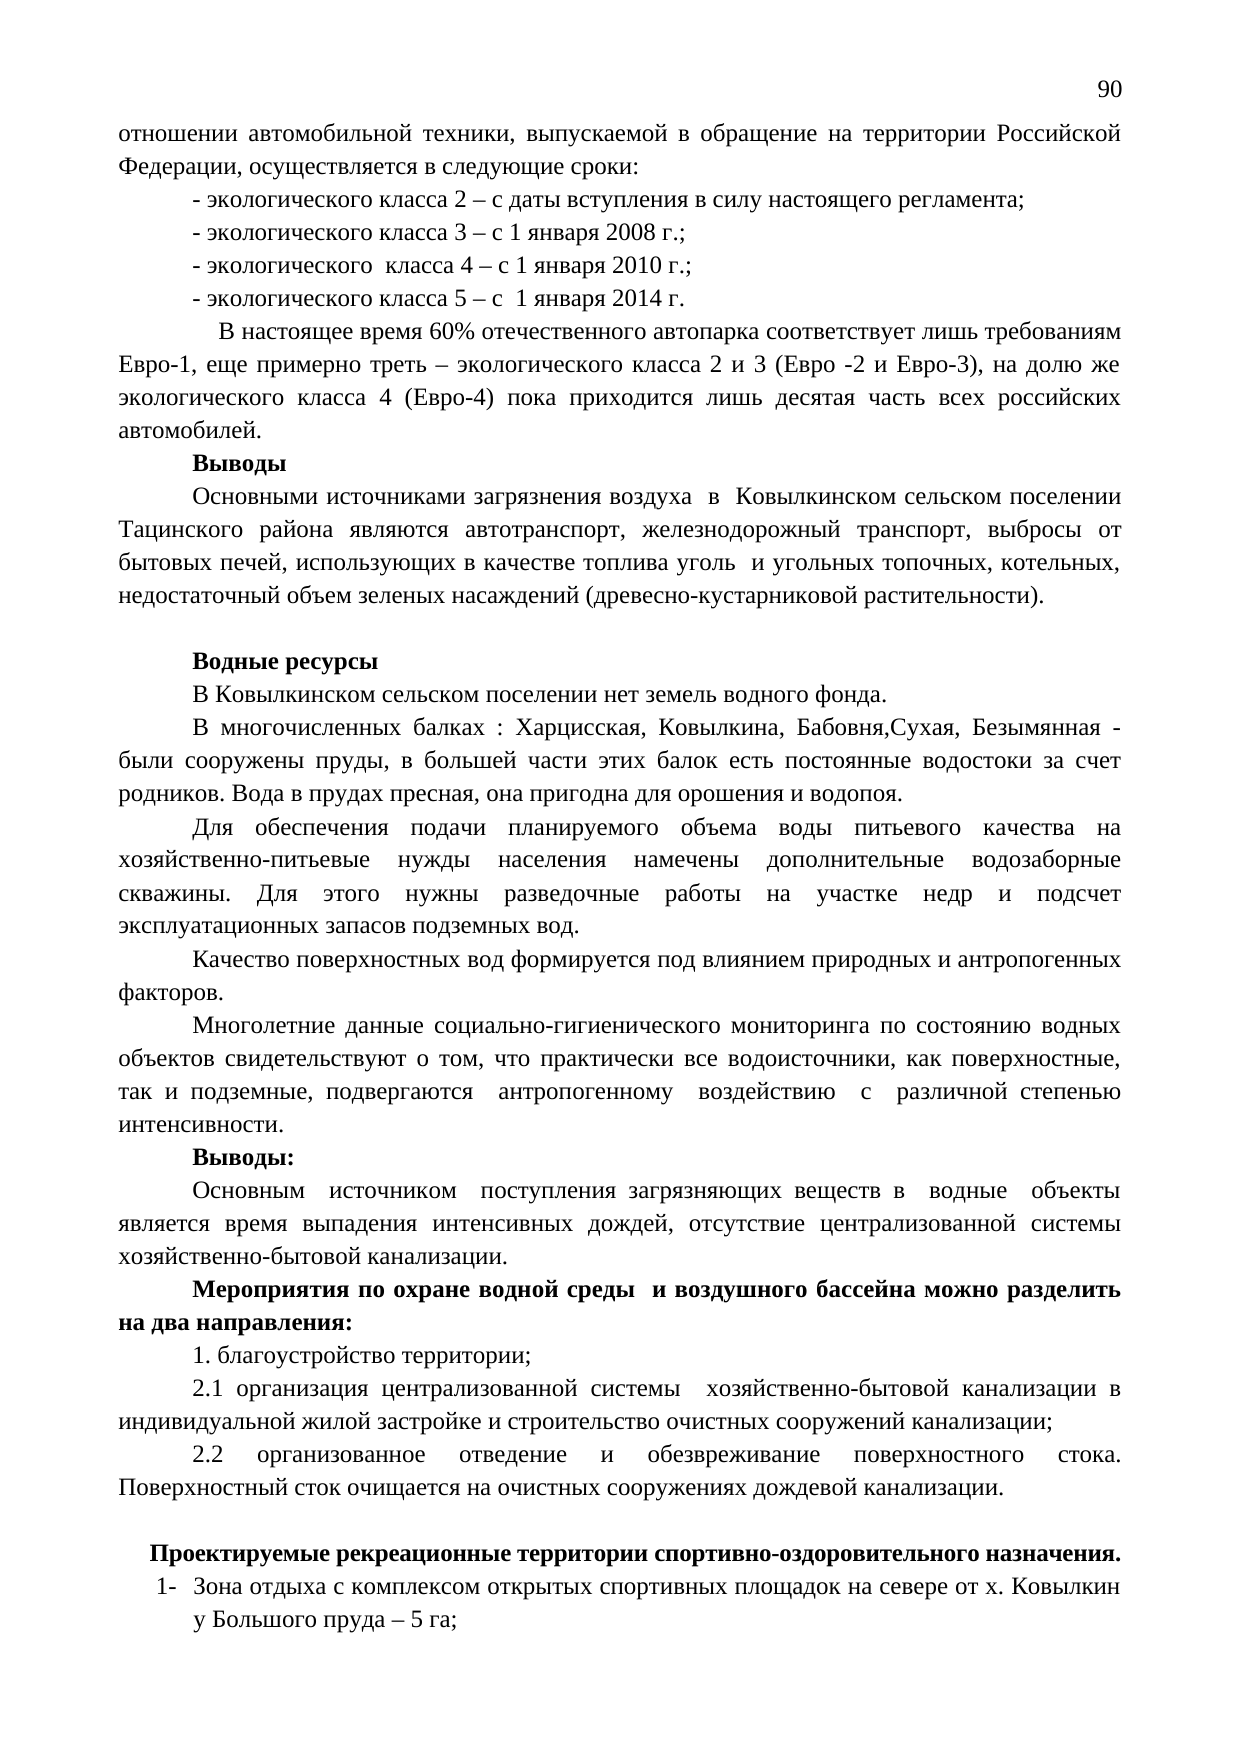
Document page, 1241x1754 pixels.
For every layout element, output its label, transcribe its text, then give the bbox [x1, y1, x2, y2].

text В настоящее время 60% отечественного автопарка соответствует лишь требованиям Евро-1, еще примерно треть – экологического класса 2 и 3 (Евро -2 и Евро-3), на долю же экологического класса 4 (Евро-4) пока приходится лишь десятая часть всех российских автомобилей. [118, 316, 1122, 444]
text - экологического класса 4 – с 1 января 2010 г.; [118, 250, 1122, 279]
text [118, 118, 1122, 180]
text Основным источником поступления загрязняющих веществ в водные объекты является время выпадения интенсивных дождей, отсутствие централизованной системы хозяйственно-бытовой канализации. [118, 1175, 1122, 1269]
text Качество поверхностных вод формируется под влиянием природных и антропогенных факторов. [118, 944, 1122, 1005]
text - экологического класса 5 – с 1 января 2014 г. [118, 283, 1122, 312]
text Для обеспечения подачи планируемого объема воды питьевого качества на хозяйственно-питьевые нужды населения намечены дополнительные водозаборные скважины. Для этого нужны разведочные работы на участке недр и подсчет эксплуатационных запасов подземных вод. [118, 812, 1122, 939]
text Мероприятия по охране водной среды и воздушного бассейна можно разделить на два направления: [118, 1274, 1122, 1336]
text - экологического класса 3 – с 1 января 2008 г.; [118, 217, 1122, 246]
text Многолетние данные социально-гигиенического мониторинга по состоянию водных объектов свидетельствуют о том, что практически все водоисточники, как поверхностные, так и подземные, подвергаются антропогенному воздействию с различной степенью интенсивности. [118, 1010, 1122, 1137]
text 2.1 организация централизованной системы хозяйственно-бытовой канализации в индивидуальной жилой застройке и строительство очистных сооружений канализации; [118, 1373, 1122, 1435]
text 2.2 организованное отведение и обезвреживание поверхностного стока. Поверхностный сток очищается на очистных сооружениях дождевой канализации. [118, 1439, 1122, 1501]
text Выводы [118, 448, 1122, 477]
text 1. благоустройство территории; [118, 1340, 1122, 1369]
text - экологического класса 2 – с даты вступления в силу настоящего регламента; [118, 184, 1122, 213]
text Выводы: [118, 1142, 1122, 1171]
text Проектируемые рекреационные территории спортивно-оздоровительного назначения. [118, 1538, 1122, 1567]
text Водные ресурсы [118, 646, 1122, 675]
text В многочисленных балках : Харцисская, Ковылкина, Бабовня,Сухая, Безымянная - были сооружены пруды, в большей части этих балок есть постоянные водостоки за счет родников. Вода в прудах пресная, она пригодна для орошения и водопоя. [118, 712, 1122, 807]
list Зона отдыха с комплексом открытых спортивных площадок на севере от х. Ковылкин у Большого пруда – 5 га; [156, 1571, 1122, 1633]
text Основными источниками загрязнения воздуха в Ковылкинском сельском поселении Тацинского района являются автотранспорт, железнодорожный транспорт, выбросы от бытовых печей, использующих в качестве топлива уголь и угольных топочных, котельных, недостаточный объем зеленых насаждений (древесно-кустарниковой растительности). [118, 481, 1122, 609]
text В Ковылкинском сельском поселении нет земель водного фонда. [118, 679, 1122, 708]
